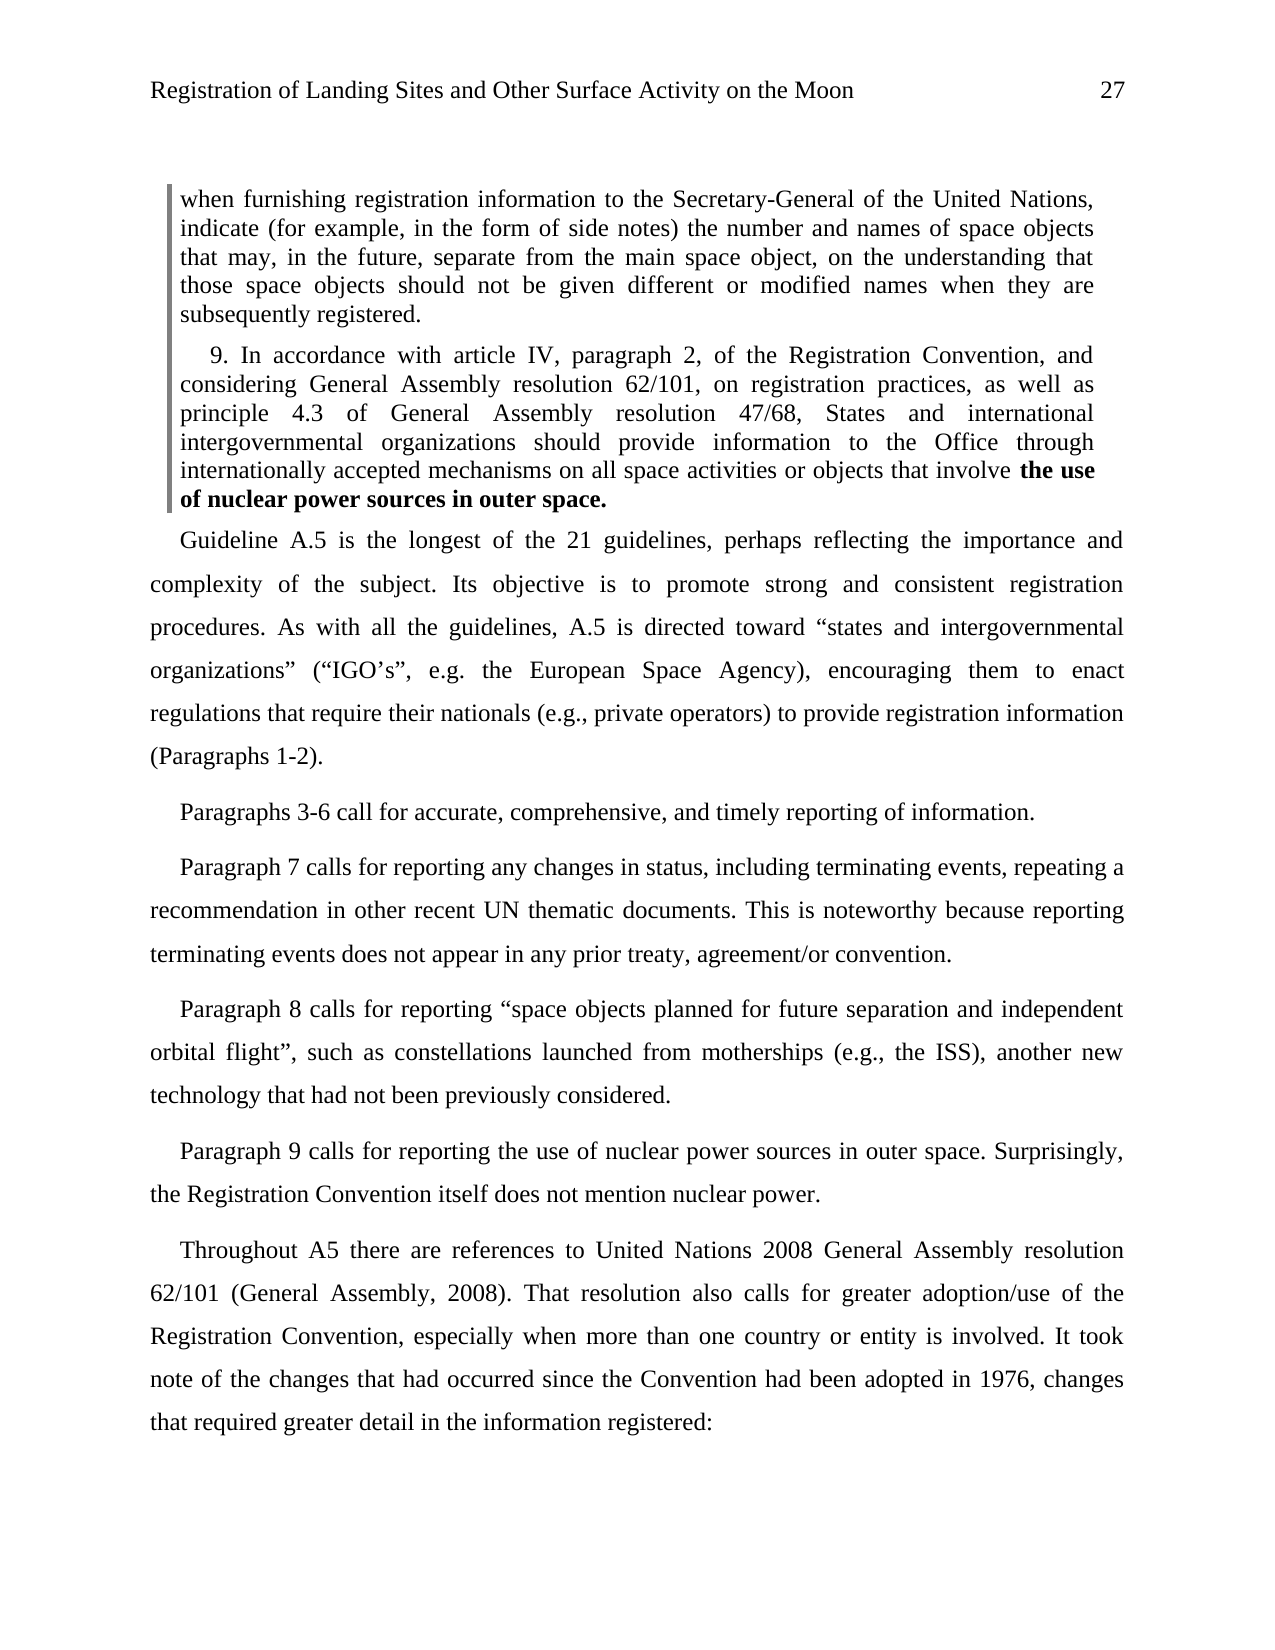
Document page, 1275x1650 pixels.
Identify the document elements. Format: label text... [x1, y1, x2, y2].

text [172, 184, 1095, 328]
text Paragraph 9 calls for reporting the use of nuclear power sources in outer space. Surprisingly, the Registration Convention itself does not mention nuclear power. [150, 1136, 1125, 1208]
text Guideline A.5 is the longest of the 21 guidelines, perhaps reflecting the importance and complexity of the subject. Its objective is to promote strong and consistent registration procedures. As with all the guidelines, A.5 is directed toward “states and intergovernmental organizations” (“IGO’s”, e.g. the European Space Agency), encouraging them to enact regulations that require their nationals (e.g., private operators) to provide registration information (Paragraphs 1-2). [150, 526, 1125, 770]
text 9. In accordance with article IV, paragraph 2, of the Registration Convention, and considering General Assembly resolution 62/101, on registration practices, as well as principle 4.3 of General Assembly resolution 47/68, States and international intergovernmental organizations should provide information to the Office through internationally accepted mechanisms on all space activities or objects that involve the use of nuclear power sources in outer space. [172, 341, 1095, 513]
text Paragraphs 3-6 call for accurate, comprehensive, and timely reporting of information. [150, 797, 1125, 826]
text Throughout A5 there are references to United Nations 2008 General Assembly resolution 62/101. That resolution also calls for greater adoption/use of the Registration Convention, especially when more than one country or entity is involved. It took note of the changes that had occurred since the Convention had been adopted in 1976, changes that required greater detail in the information registered: [150, 1235, 1125, 1436]
text Paragraph 8 calls for reporting “space objects planned for future separation and independent orbital flight”, such as constellations launched from motherships (e.g., the ISS), another new technology that had not been previously considered. [150, 994, 1125, 1109]
text Paragraph 7 calls for reporting any changes in status, including terminating events, repeating a recommendation in other recent UN thematic documents. This is noteworthy because reporting terminating events does not appear in any prior treaty, agreement/or convention. [150, 852, 1125, 967]
